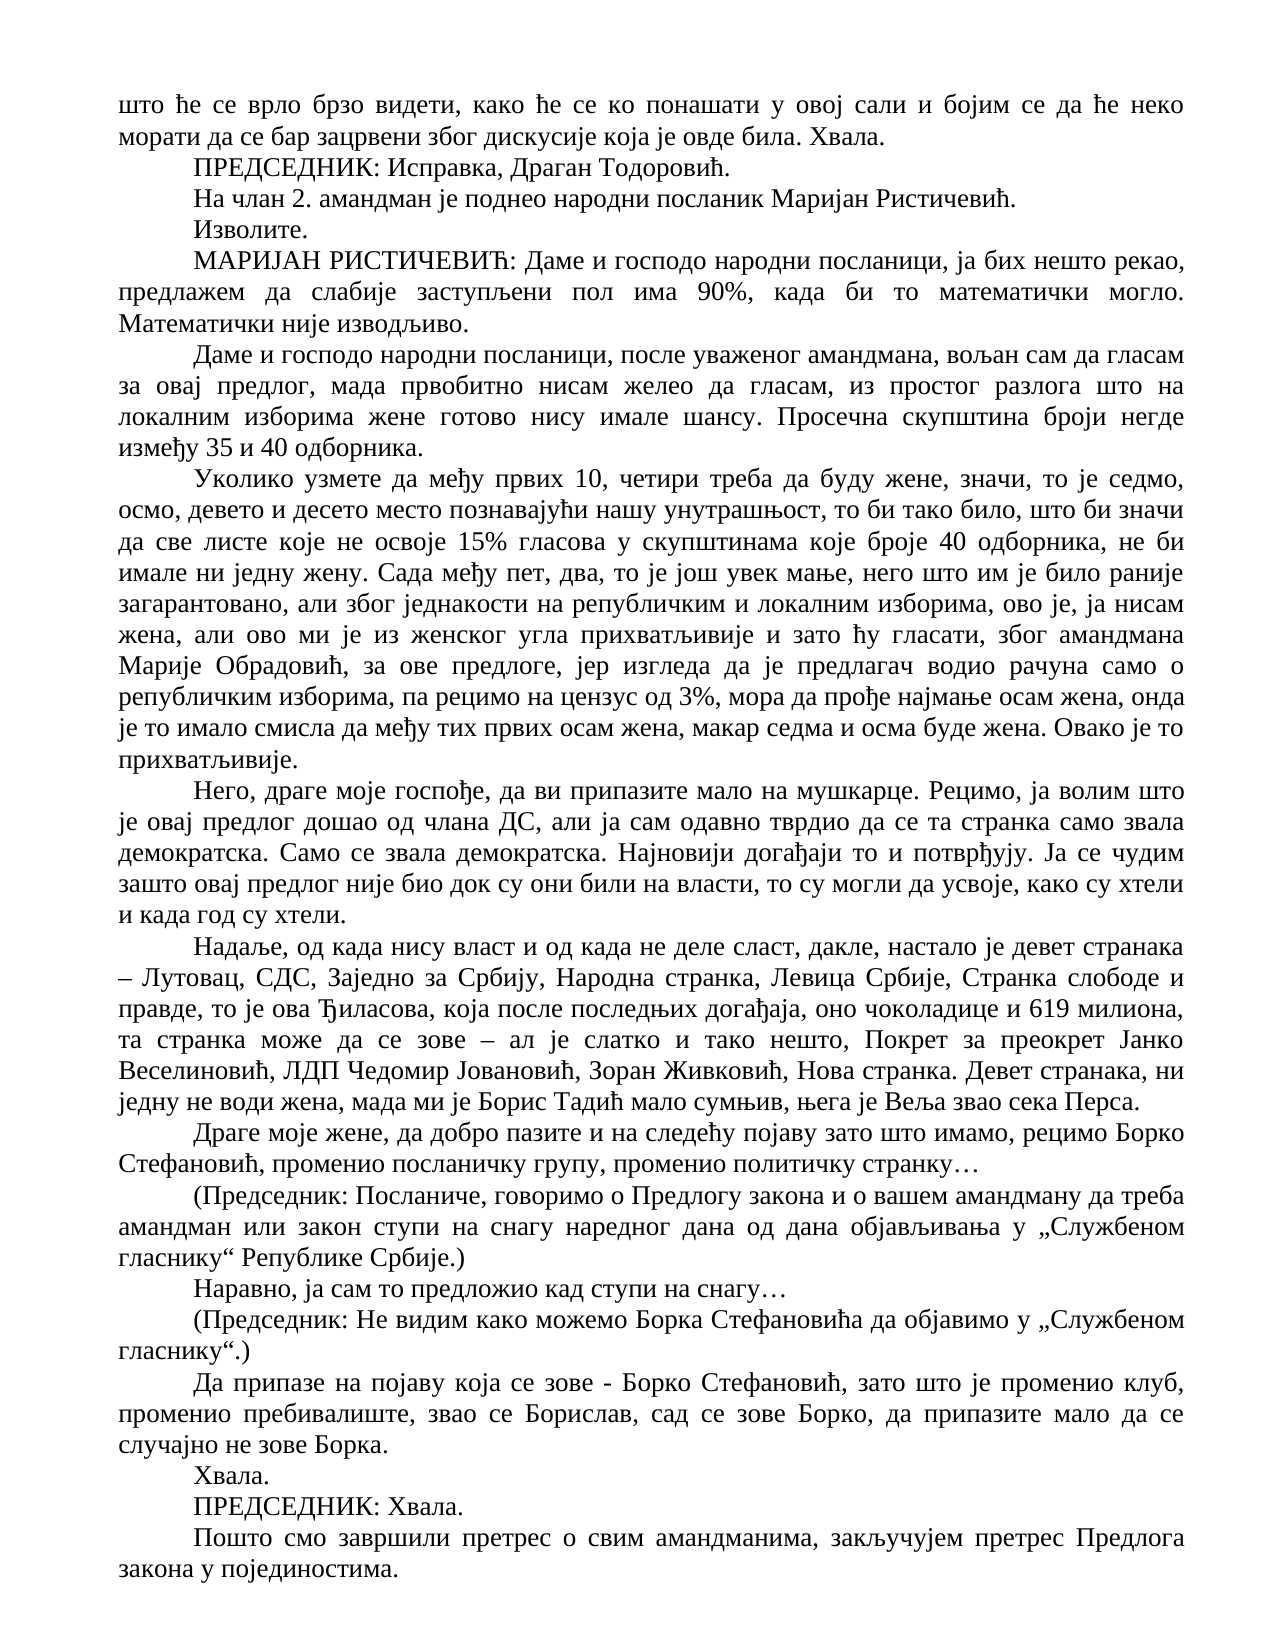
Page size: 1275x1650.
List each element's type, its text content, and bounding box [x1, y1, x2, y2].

text На члан 2. амандман је поднео народни посланик Маријан Ристичевић. [118, 182, 1186, 213]
text ПРЕДСЕДНИК: Хвала. [118, 1490, 1186, 1521]
text Да припазе на појаву која се зове - Борко Стефановић, зато што је променио клуб, променио пребивалиште, звао се Борислав, сад се зове Борко, да припазите мало да се случајно не зове Борка. [118, 1366, 1186, 1459]
text (Председник: Не видим како можемо Борка Стефановића да објавимо у „Службеном гласнику“.) [118, 1303, 1186, 1366]
text ПРЕДСЕДНИК: Исправка, Драган Тодоровић. [118, 151, 1186, 182]
text (Председник: Посланиче, говоримо о Предлогу закона и о вашем амандману да треба амандман или закон ступи на снагу наредног дана од дана објављивања у „Службеном гласнику“ Републике Србије.) [118, 1179, 1186, 1272]
text Драге моје жене, да добро пазите и на следећу појаву зато што имамо, рецимо Борко Стефановић, променио посланичку групу, променио политичку странку… [118, 1116, 1186, 1179]
text Надаље, од када нису власт и од када не деле сласт, дакле, настало је девет странака – Лутовац, СДС, Заједно за Србију, Народна странка, Левица Србије, Странка слободе и правде, то је ова Ђиласова, која после последњих догађаја, оно чоколадице и 619 милиона, та странка може да се зове – ал је слатко и тако нешто, Покрет за преокрет Јанко Веселиновић, ЛДП Чедомир Јовановић, Зоран Живковић, Нова странка. Девет странака, ни једну не води жена, мада ми је Борис Тадић мало сумњив, њега је Веља звао сека Перса. [118, 929, 1186, 1116]
text Хвала. [118, 1459, 1186, 1490]
text Уколико узмете да међу првих 10, четири треба да буду жене, значи, то је седмо, осмо, девето и десето место познавајући нашу унутрашњост, то би тако било, што би значи да све листе које не освоје 15% гласова у скупштинама које броје 40 одборника, не би имале ни једну жену. Сада међу пет, два, то је још увек мање, него што им је било раније загарантовано, али због једнакости на републичким и локалним изборима, ово је, ја нисам жена, али ово ми је из женског угла прихватљивије и зато ћу гласати, због амандмана Марије Обрадовић, за ове предлоге, јер изгледа да је предлагач водио рачуна само о републичким изборима, па рецимо на цензус од 3%, мора да прође најмање осам жена, онда је то имало смисла да међу тих првих осам жена, макар седма и осма буде жена. Овако је то прихватљивије. [118, 462, 1186, 774]
text МАРИЈАН РИСТИЧЕВИЋ: Даме и господо народни посланици, ја бих нешто рекао, предлажем да слабије заступљени пол има 90%, када би то математички могло. Математички није изводљиво. [118, 244, 1186, 338]
text Него, драге моје госпође, да ви припазите мало на мушкарце. Рецимо, ја волим што је овај предлог дошао од члана ДС, али ја сам одавно тврдио да се та странка само звала демократска. Само се звала демократска. Најновији догађаји то и потврђују. Ја се чудим зашто овај предлог није био док су они били на власти, то су могли да усвоје, како су хтели и када год су хтели. [118, 774, 1186, 929]
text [118, 89, 1186, 151]
text Изволите. [118, 213, 1186, 244]
text Наравно, ја сам то предложио кад ступи на снагу… [118, 1272, 1186, 1303]
text Пошто смо завршили претрес о свим амандманима, закључујем претрес Предлога закона у појединостима. [118, 1521, 1186, 1584]
text Даме и господо народни посланици, после уваженог амандмана, вољан сам да гласам за овај предлог, мада првобитно нисам желео да гласам, из простог разлога што на локалним изборима жене готово нису имале шансу. Просечна скупштина броји негде између 35 и 40 одборника. [118, 338, 1186, 462]
